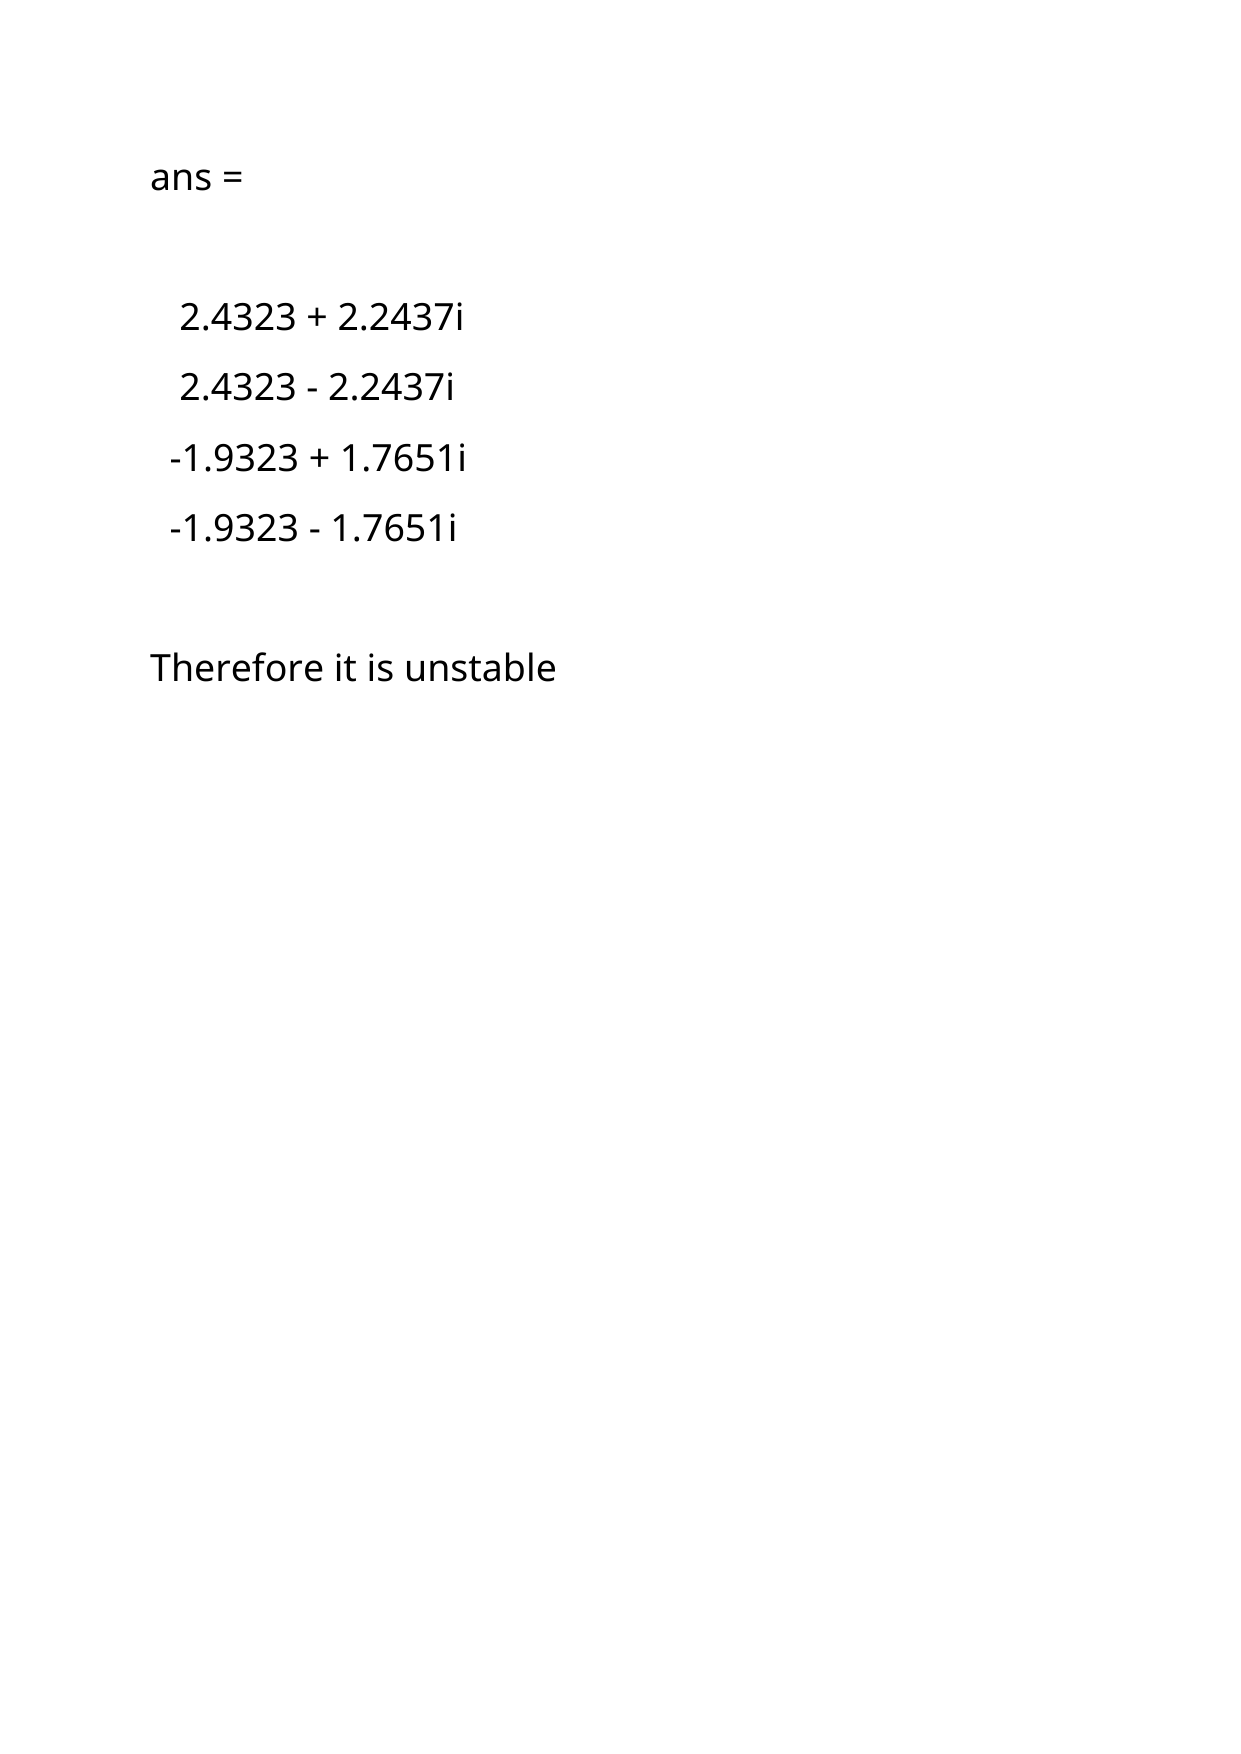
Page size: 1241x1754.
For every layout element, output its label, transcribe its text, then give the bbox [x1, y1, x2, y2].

text 2.4323 + 2.2437i [150, 290, 1090, 341]
text -1.9323 - 1.7651i [150, 501, 1090, 552]
text ans = [150, 150, 1090, 201]
text -1.9323 + 1.7651i [150, 431, 1090, 482]
text 2.4323 - 2.2437i [150, 361, 1090, 412]
text Therefore it is unstable [150, 641, 1090, 692]
